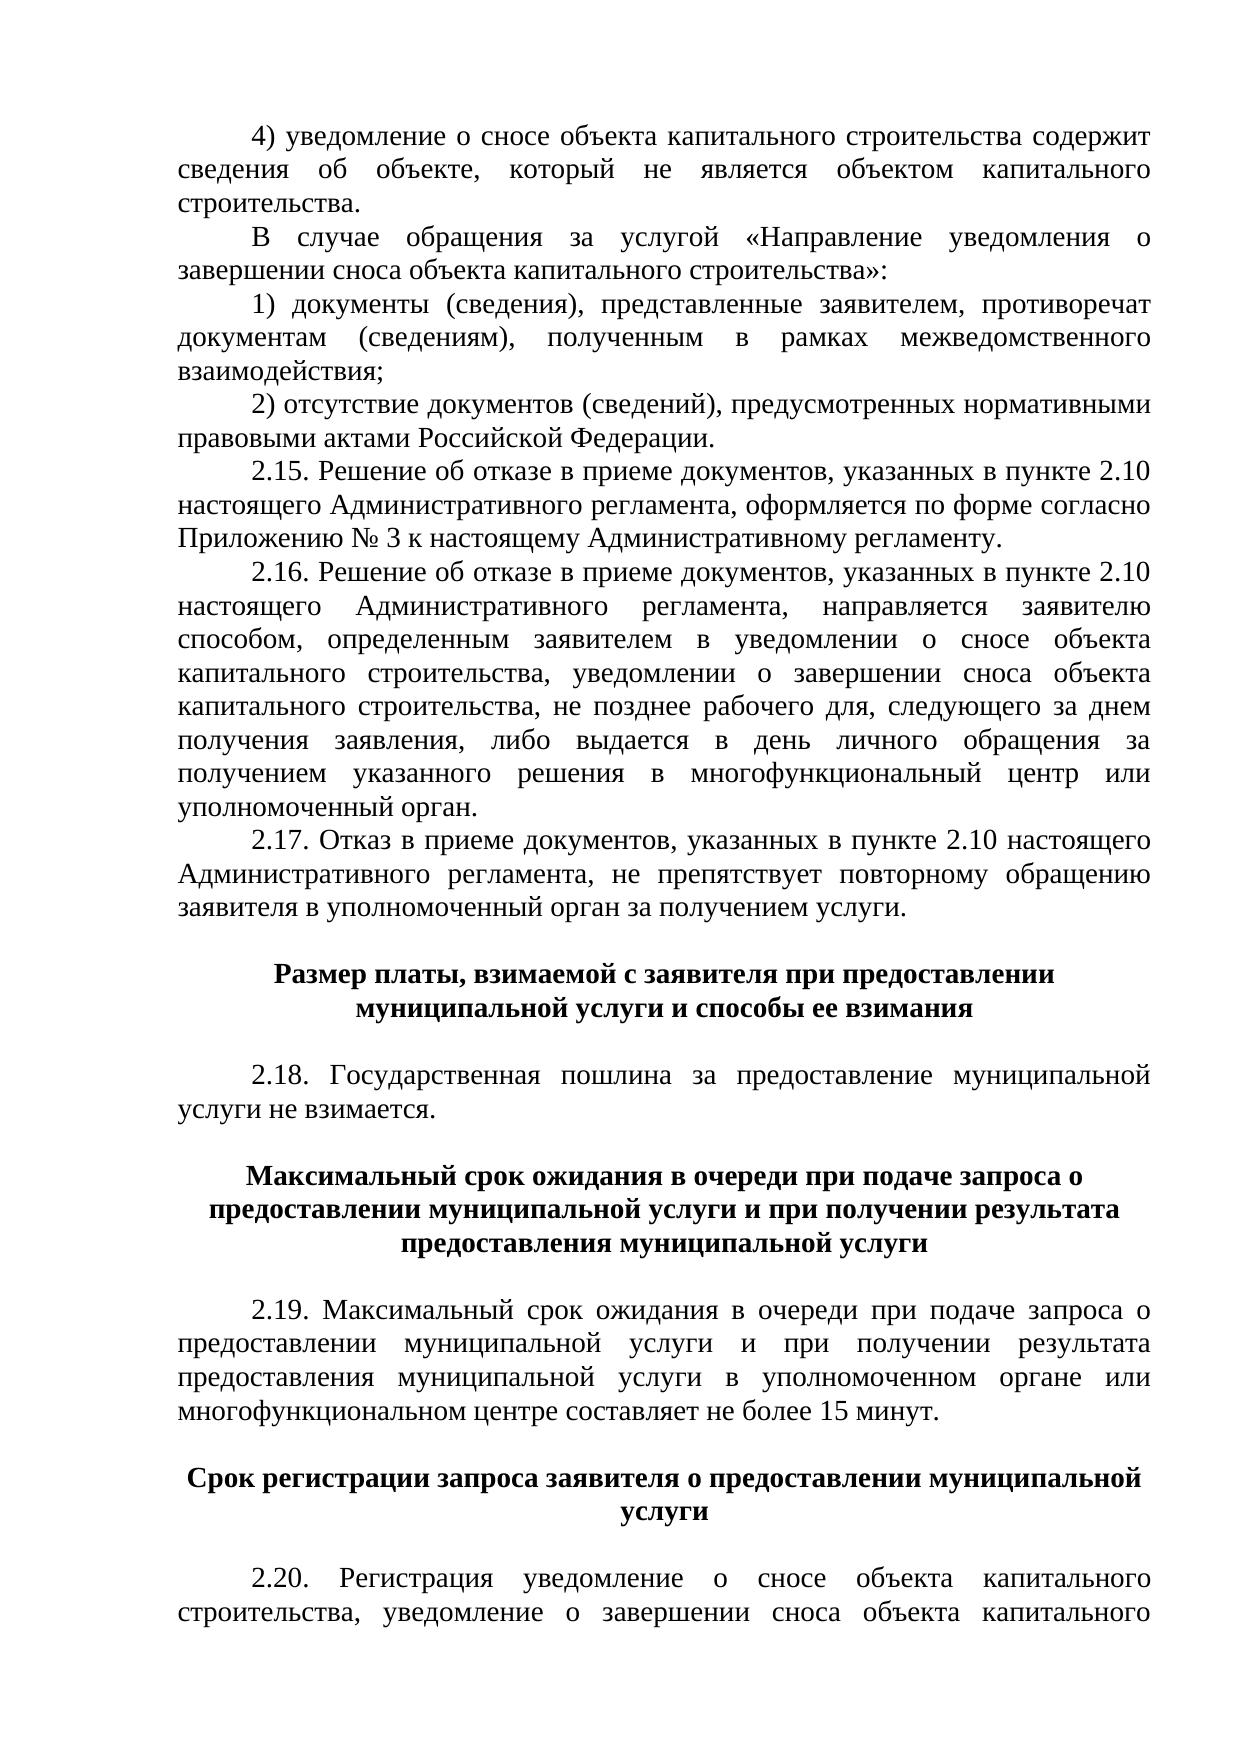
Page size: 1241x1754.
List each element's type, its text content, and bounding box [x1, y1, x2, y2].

text Максимальный срок ожидания в очереди при подаче запроса о предоставлении муниципальной услуги и при получении результата предоставления муниципальной услуги [177, 1158, 1152, 1258]
text 2.19. Максимальный срок ожидания в очереди при подаче запроса о предоставлении муниципальной услуги и при получении результата предоставления муниципальной услуги в уполномоченном органе или многофункциональном центре составляет не более 15 минут. [177, 1292, 1152, 1426]
text 4) уведомление о сносе объекта капитального строительства содержит сведения об объекте, который не является объектом капитального строительства. [177, 118, 1152, 219]
text В случае обращения за услугой «Направление уведомления о завершении сноса объекта капитального строительства»: [177, 219, 1152, 286]
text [177, 1560, 1152, 1627]
text 2.18. Государственная пошлина за предоставление муниципальной услуги не взимается. [177, 1057, 1152, 1124]
text 2) отсутствие документов (сведений), предусмотренных нормативными правовыми актами Российской Федерации. [177, 386, 1152, 453]
text Срок регистрации запроса заявителя о предоставлении муниципальной услуги [177, 1460, 1152, 1527]
text 1) документы (сведения), представленные заявителем, противоречат документам (сведениям), полученным в рамках межведомственного взаимодействия; [177, 286, 1152, 386]
text 2.15. Решение об отказе в приеме документов, указанных в пункте 2.10 настоящего Административного регламента, оформляется по форме согласно Приложению № 3 к настоящему Административному регламенту. [177, 453, 1152, 554]
text 2.17. Отказ в приеме документов, указанных в пункте 2.10 настоящего Административного регламента, не препятствует повторному обращению заявителя в уполномоченный орган за получением услуги. [177, 822, 1152, 923]
text Размер платы, взимаемой с заявителя при предоставлении муниципальной услуги и способы ее взимания [177, 957, 1152, 1024]
text 2.16. Решение об отказе в приеме документов, указанных в пункте 2.10 настоящего Административного регламента, направляется заявителю способом, определенным заявителем в уведомлении о сносе объекта капитального строительства, уведомлении о завершении сноса объекта капитального строительства, не позднее рабочего для, следующего за днем получения заявления, либо выдается в день личного обращения за получением указанного решения в многофункциональный центр или уполномоченный орган. [177, 554, 1152, 822]
